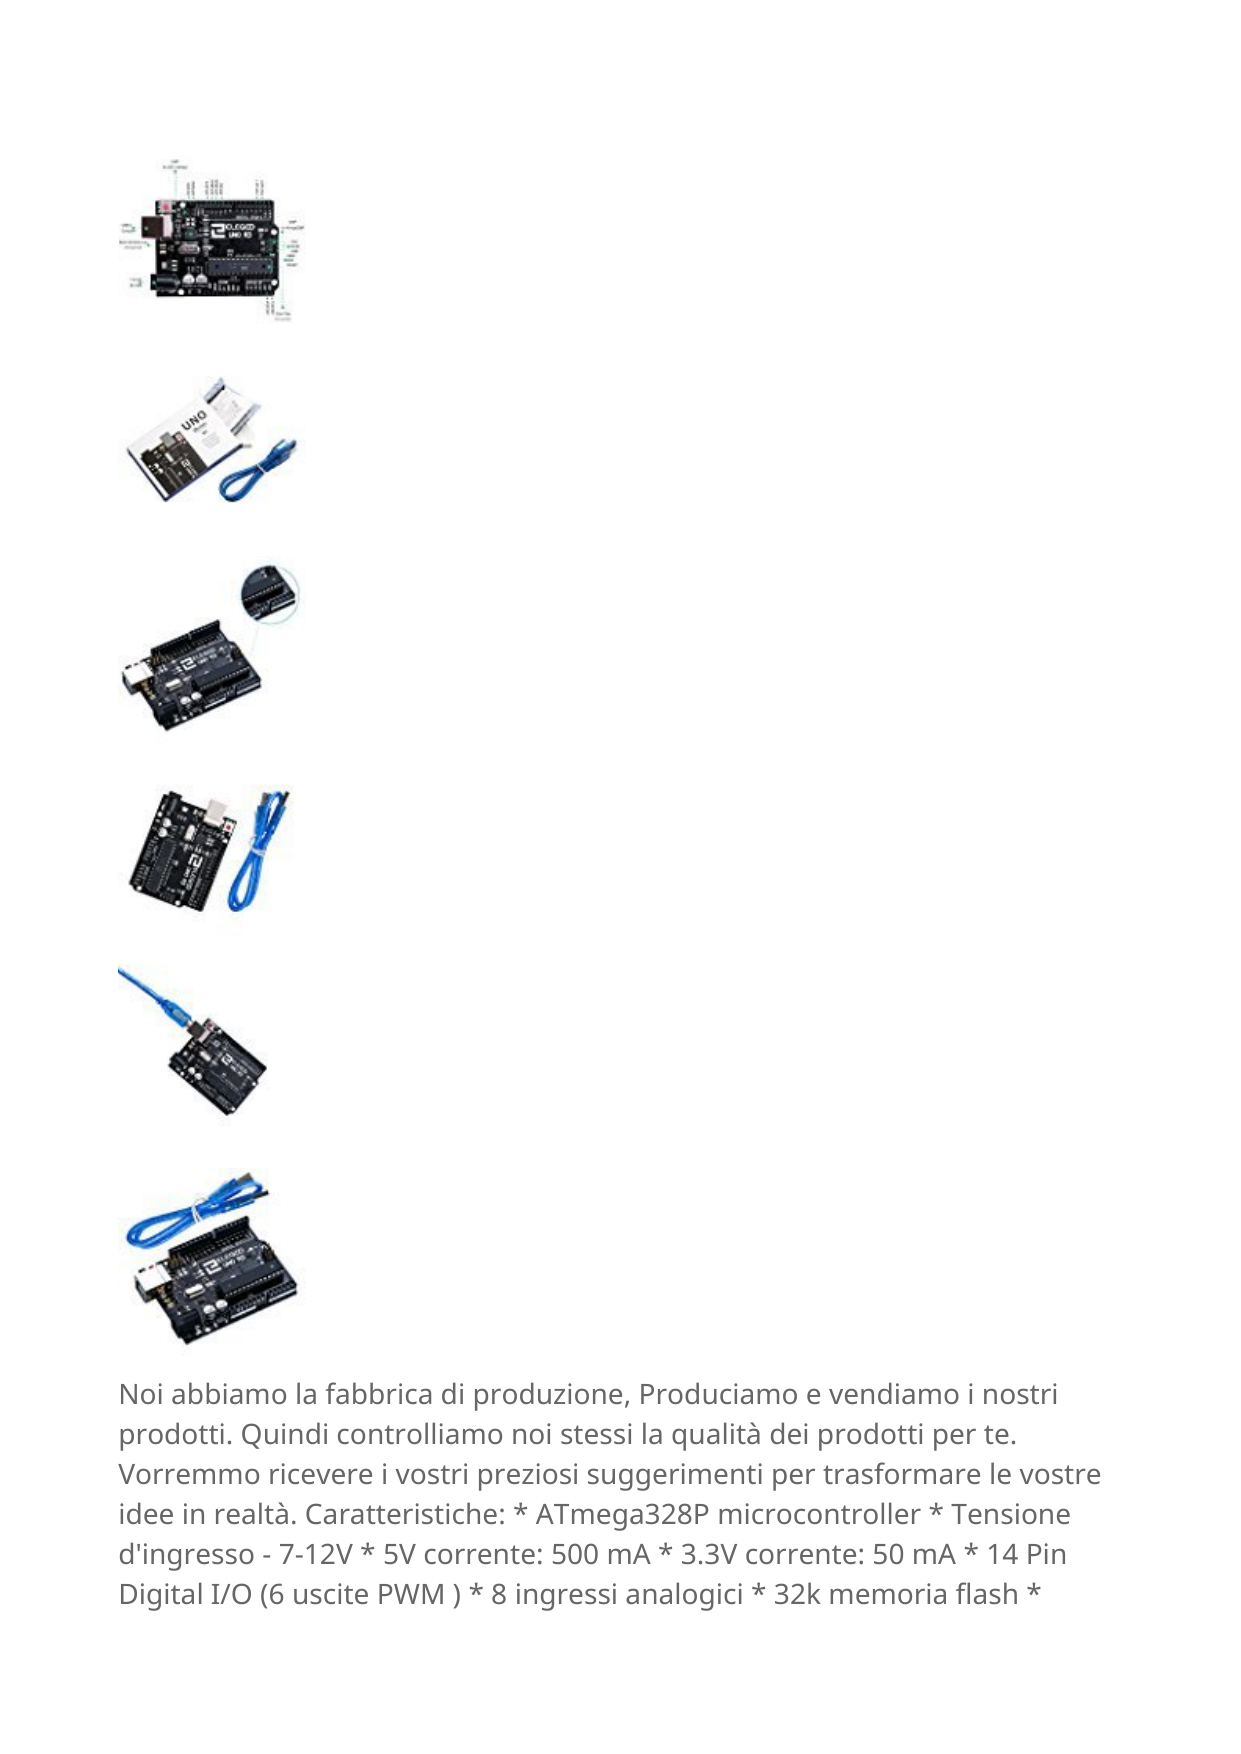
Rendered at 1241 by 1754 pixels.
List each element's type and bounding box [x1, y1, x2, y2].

picture [118, 147, 306, 336]
picture [118, 1168, 306, 1356]
picture [118, 760, 306, 948]
text [118, 1373, 1122, 1613]
picture [118, 351, 306, 540]
picture [118, 556, 306, 744]
picture [118, 964, 306, 1152]
